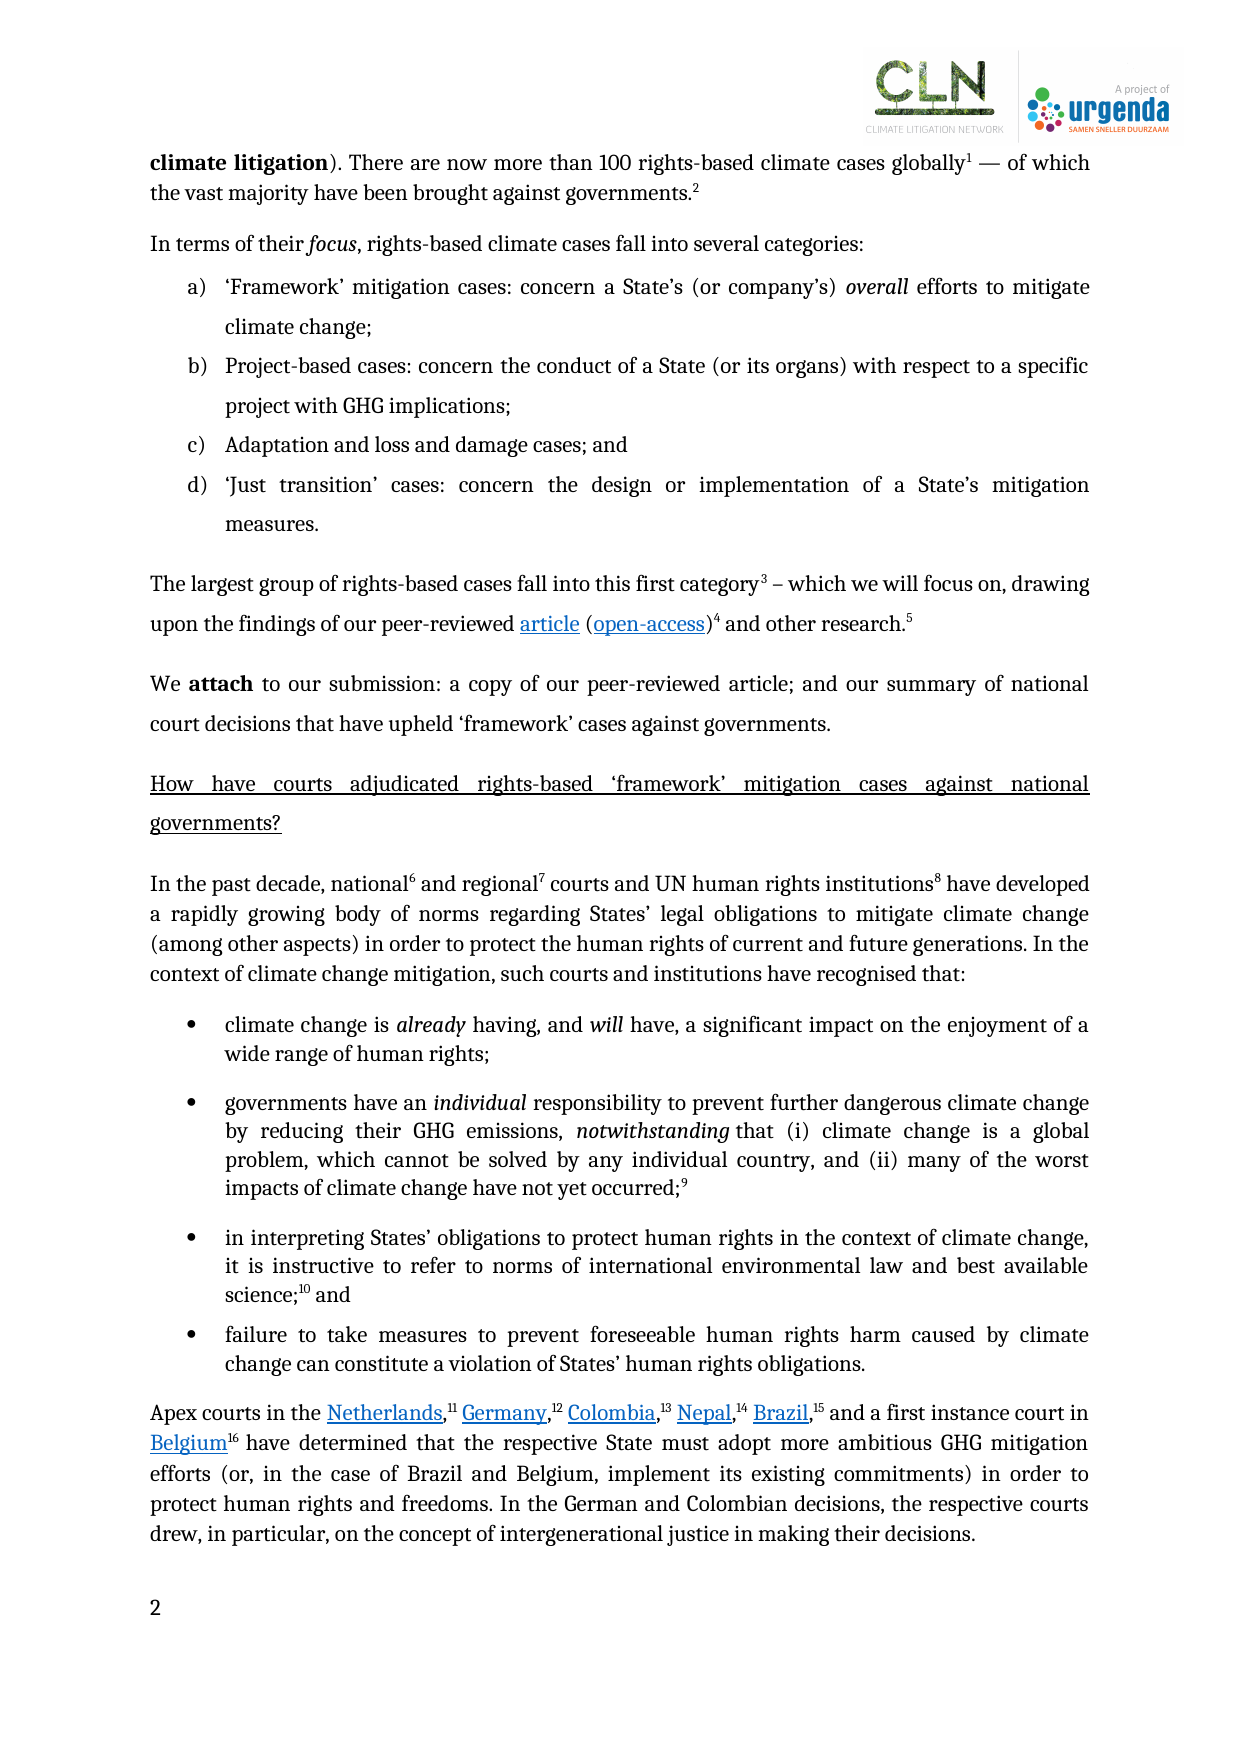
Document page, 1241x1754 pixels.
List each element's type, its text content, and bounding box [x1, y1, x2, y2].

text We attach to our submission: a copy of our peer-reviewed article; and our summary of national court decisions that have upheld ‘framework’ cases against governments. [150, 671, 1090, 737]
text In the past decade, national and regional courts and UN human rights institutions have developed a rapidly growing body of norms regarding States’ legal obligations to mitigate climate change (among other aspects) in order to protect the human rights of current and future generations. In the context of climate change mitigation, such courts and institutions have recognised that: [150, 871, 1090, 987]
list ‘Just transition’ cases: concern the design or implementation of a State’s mitigation measures. [187, 471, 1090, 537]
list in interpreting States’ obligations to protect human rights in the context of climate change, it is instructive to refer to norms of international environmental law and best available science; and [187, 1224, 1090, 1308]
text Apex courts in the Netherlands, Germany, Colombia, Nepal, Brazil, and a first instance court in Belgium have determined that the respective State must adopt more ambitious GHG mitigation efforts (or, in the case of Brazil and Belgium, implement its existing commitments) in order to protect human rights and freedoms. In the German and Colombian decisions, the respective courts drew, in particular, on the concept of intergenerational justice in making their decisions. [150, 1400, 1090, 1547]
text The largest group of rights-based cases fall into this first category – which we will focus on, drawing upon the findings of our peer-reviewed article (open-access) and other research. [150, 571, 1090, 637]
list climate change is already having, and will have, a significant impact on the enjoyment of a wide range of human rights; [187, 1012, 1090, 1067]
text In terms of their focus, rights-based climate cases fall into several categories: [150, 231, 1090, 258]
list governments have an individual responsibility to prevent further dangerous climate change by reducing their GHG emissions, notwithstanding that (i) climate change is a global problem, which cannot be solved by any individual country, and (ii) many of the worst impacts of climate change have not yet occurred; [187, 1090, 1090, 1202]
list failure to take measures to prevent foreseeable human rights harm caused by climate change can constitute a violation of States’ human rights obligations. [187, 1322, 1090, 1377]
text How have courts adjudicated rights-based ‘framework’ mitigation cases against national governments? [150, 795, 1090, 837]
list ‘Framework’ mitigation cases: concern a State’s (or company’s) overall efforts to mitigate climate change; [187, 274, 1090, 340]
picture [863, 47, 1185, 146]
text How have courts adjudicated rights-based ‘framework’ mitigation cases against national governments? [150, 771, 1090, 793]
list Adaptation and loss and damage cases; and [187, 432, 1090, 458]
list Project-based cases: concern the conduct of a State (or its organs) with respect to a specific project with GHG implications; [187, 353, 1090, 419]
